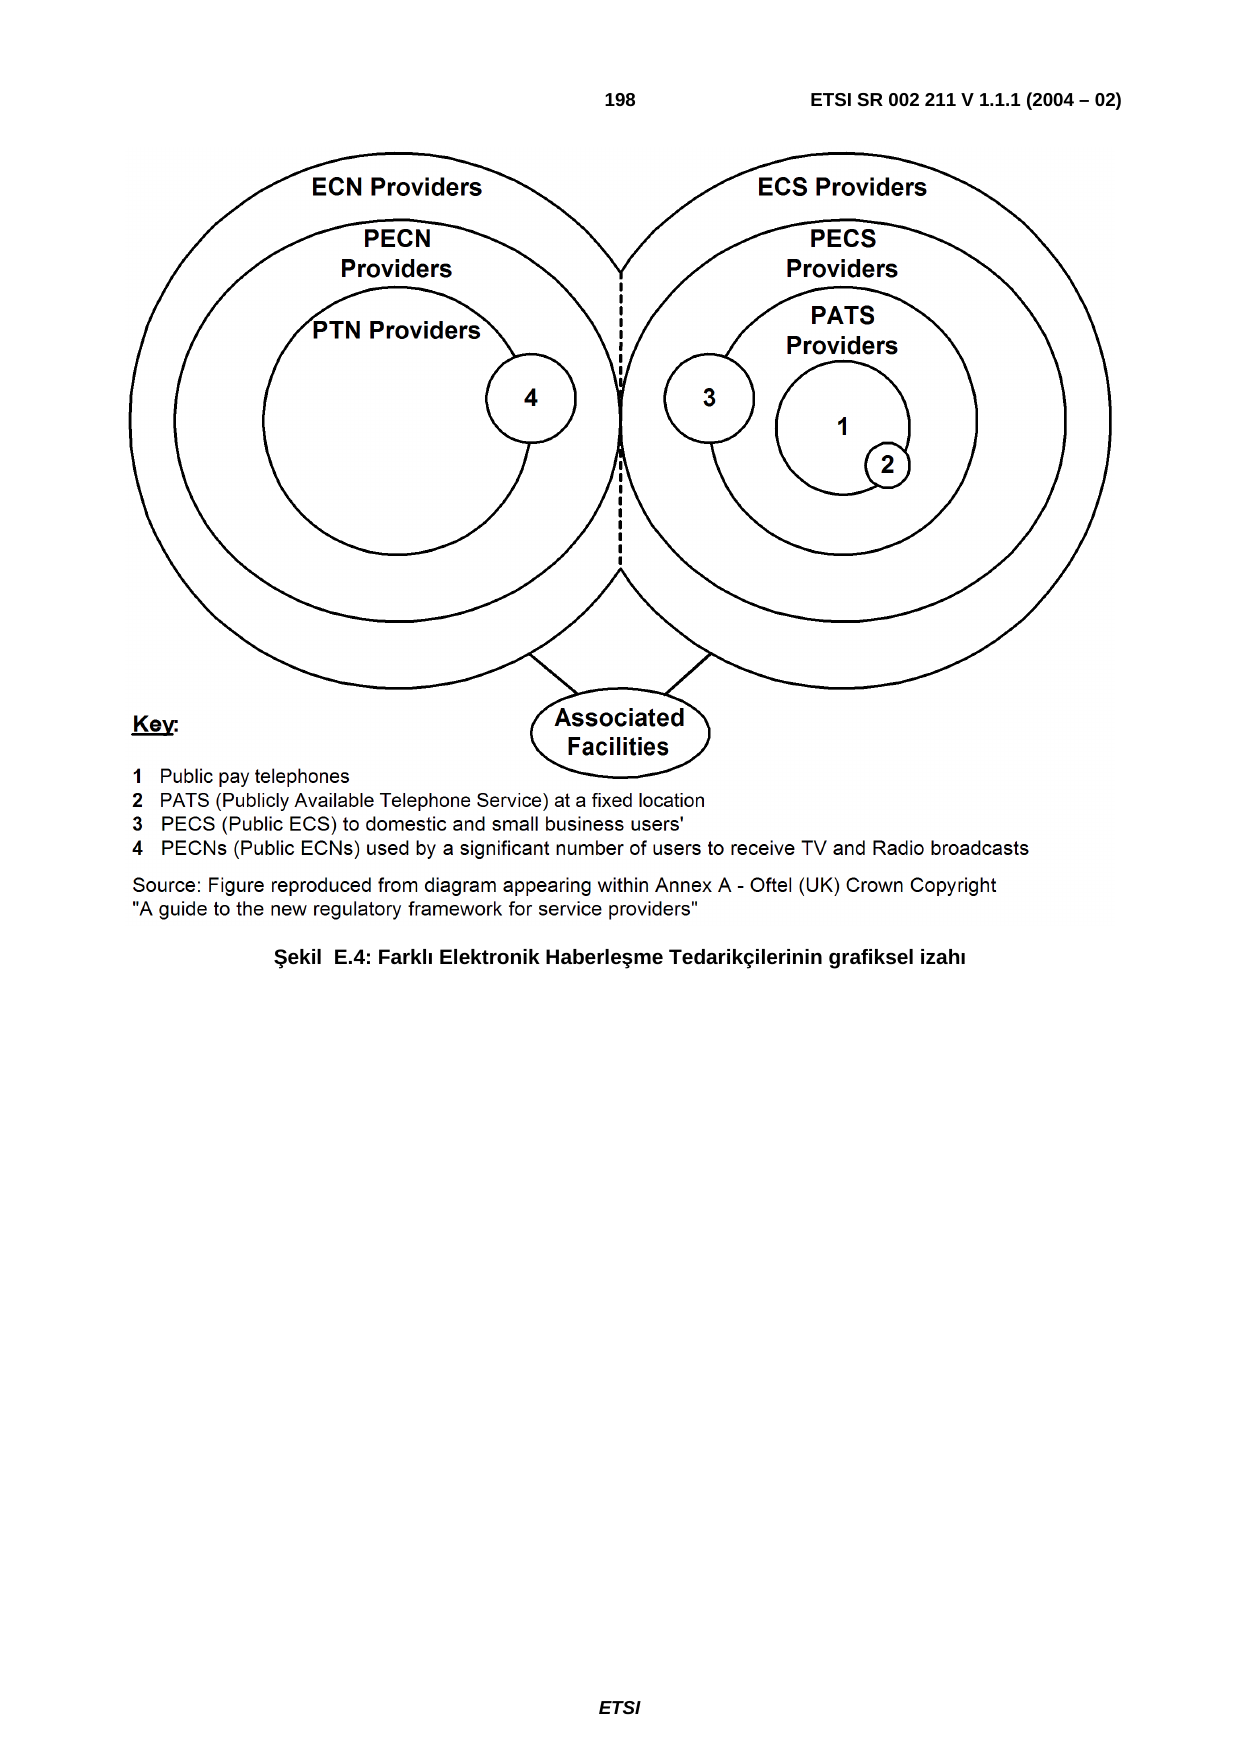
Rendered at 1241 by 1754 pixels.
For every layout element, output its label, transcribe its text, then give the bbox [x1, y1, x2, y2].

picture [124, 147, 1116, 926]
text Şekil E.4: Farklı Elektronik Haberleşme Tedarikçilerinin grafiksel izahı [118, 944, 1122, 968]
